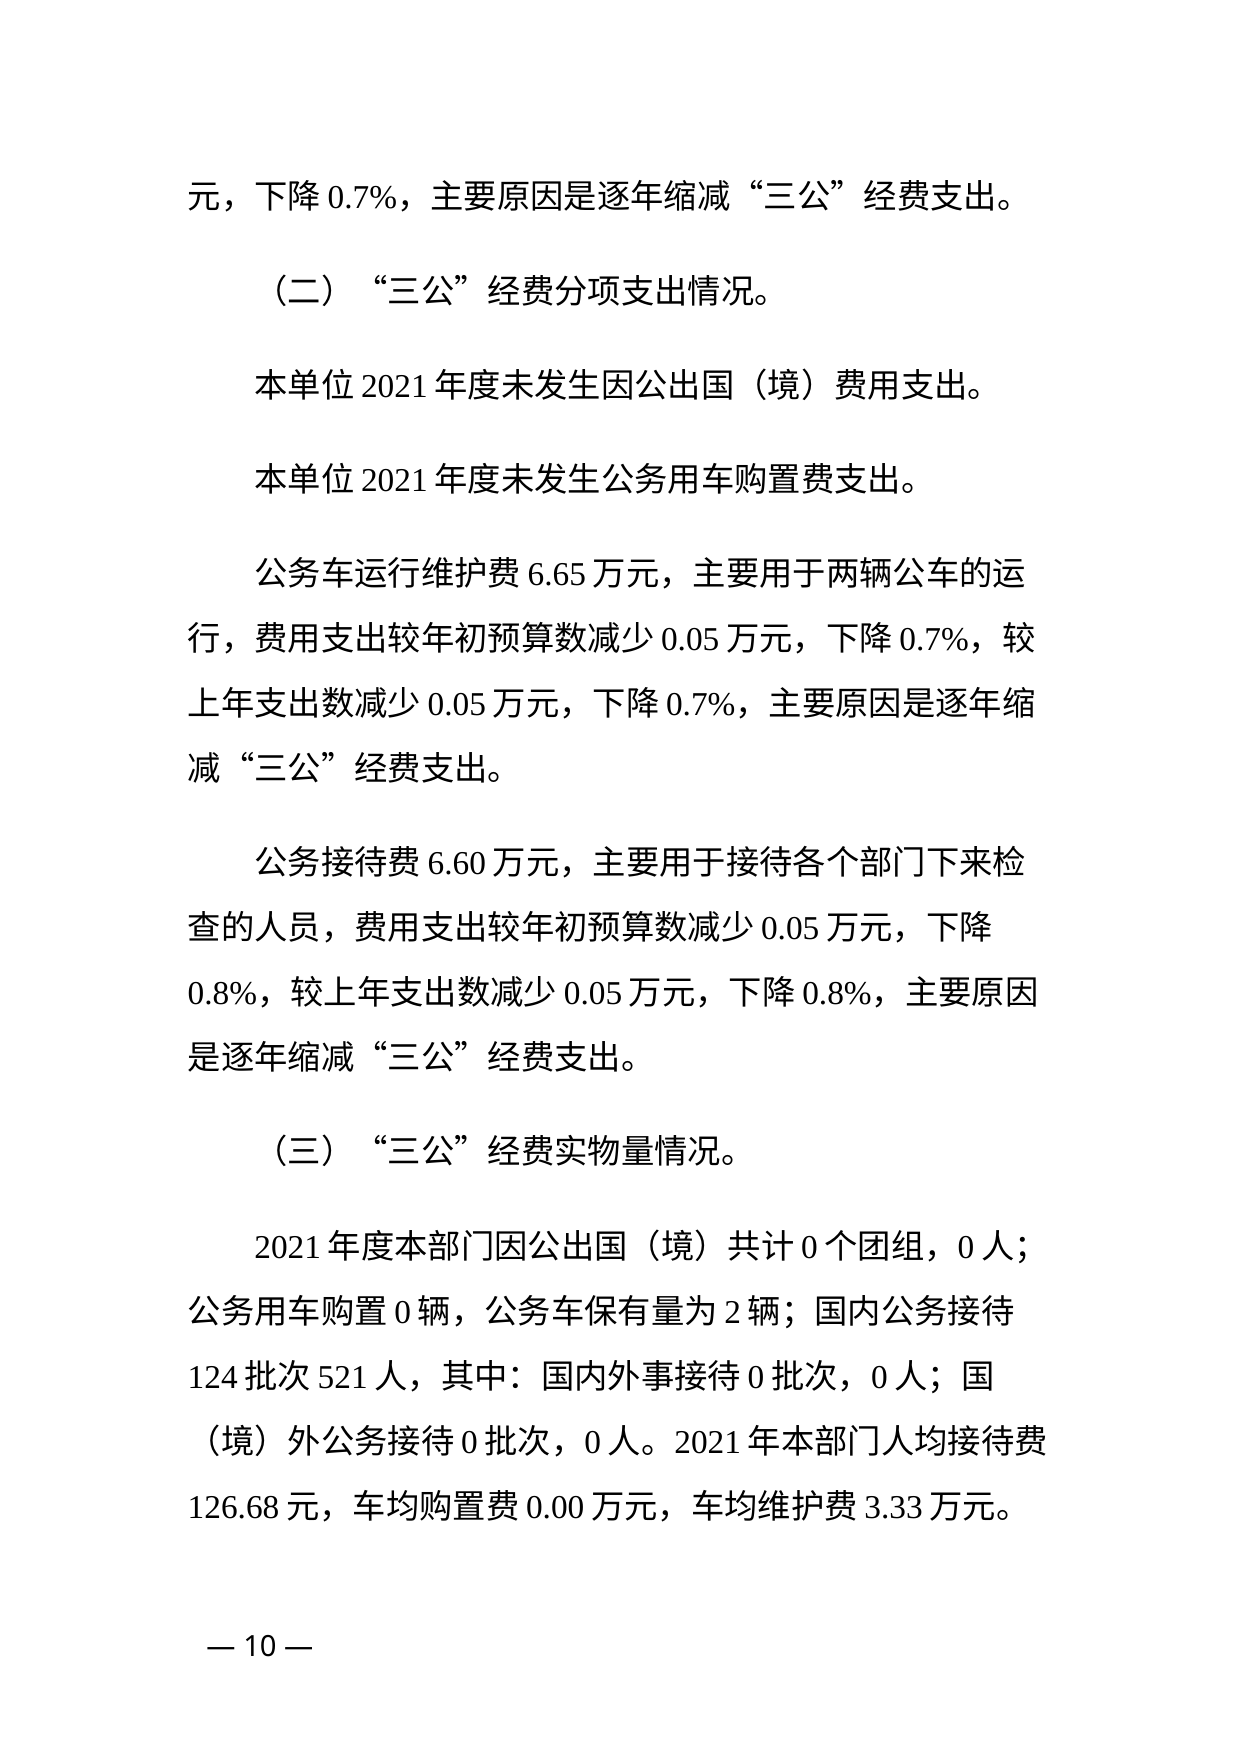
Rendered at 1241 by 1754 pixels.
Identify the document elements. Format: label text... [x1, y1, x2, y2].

text 本单位2021年度未发生公务用车购置费支出。 [187, 444, 1053, 509]
text （三）“三公”经费实物量情况。 [187, 1117, 1053, 1182]
text （二）“三公”经费分项支出情况。 [187, 256, 1053, 321]
text 公务接待费6.60万元，主要用于接待各个部门下来检查的人员，费用支出较年初预算数减少0.05万元，下降0.8%，较上年支出数减少0.05万元，下降0.8%，主要原因是逐年缩减“三公”经费支出。 [187, 828, 1053, 1088]
text 2021年度本部门因公出国（境）共计0个团组，0人；公务用车购置0辆，公务车保有量为2辆；国内公务接待124批次521人，其中：国内外事接待0批次，0人；国（境）外公务接待0批次，0人。2021年本部门人均接待费126.68元，车均购置费0.00万元，车均维护费3.33万元。 [187, 1211, 1053, 1536]
text 公务车运行维护费6.65万元，主要用于两辆公车的运行，费用支出较年初预算数减少0.05万元，下降0.7%，较上年支出数减少0.05万元，下降0.7%，主要原因是逐年缩减“三公”经费支出。 [187, 539, 1053, 799]
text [187, 162, 1053, 227]
text 本单位2021年度未发生因公出国（境）费用支出。 [187, 350, 1053, 415]
